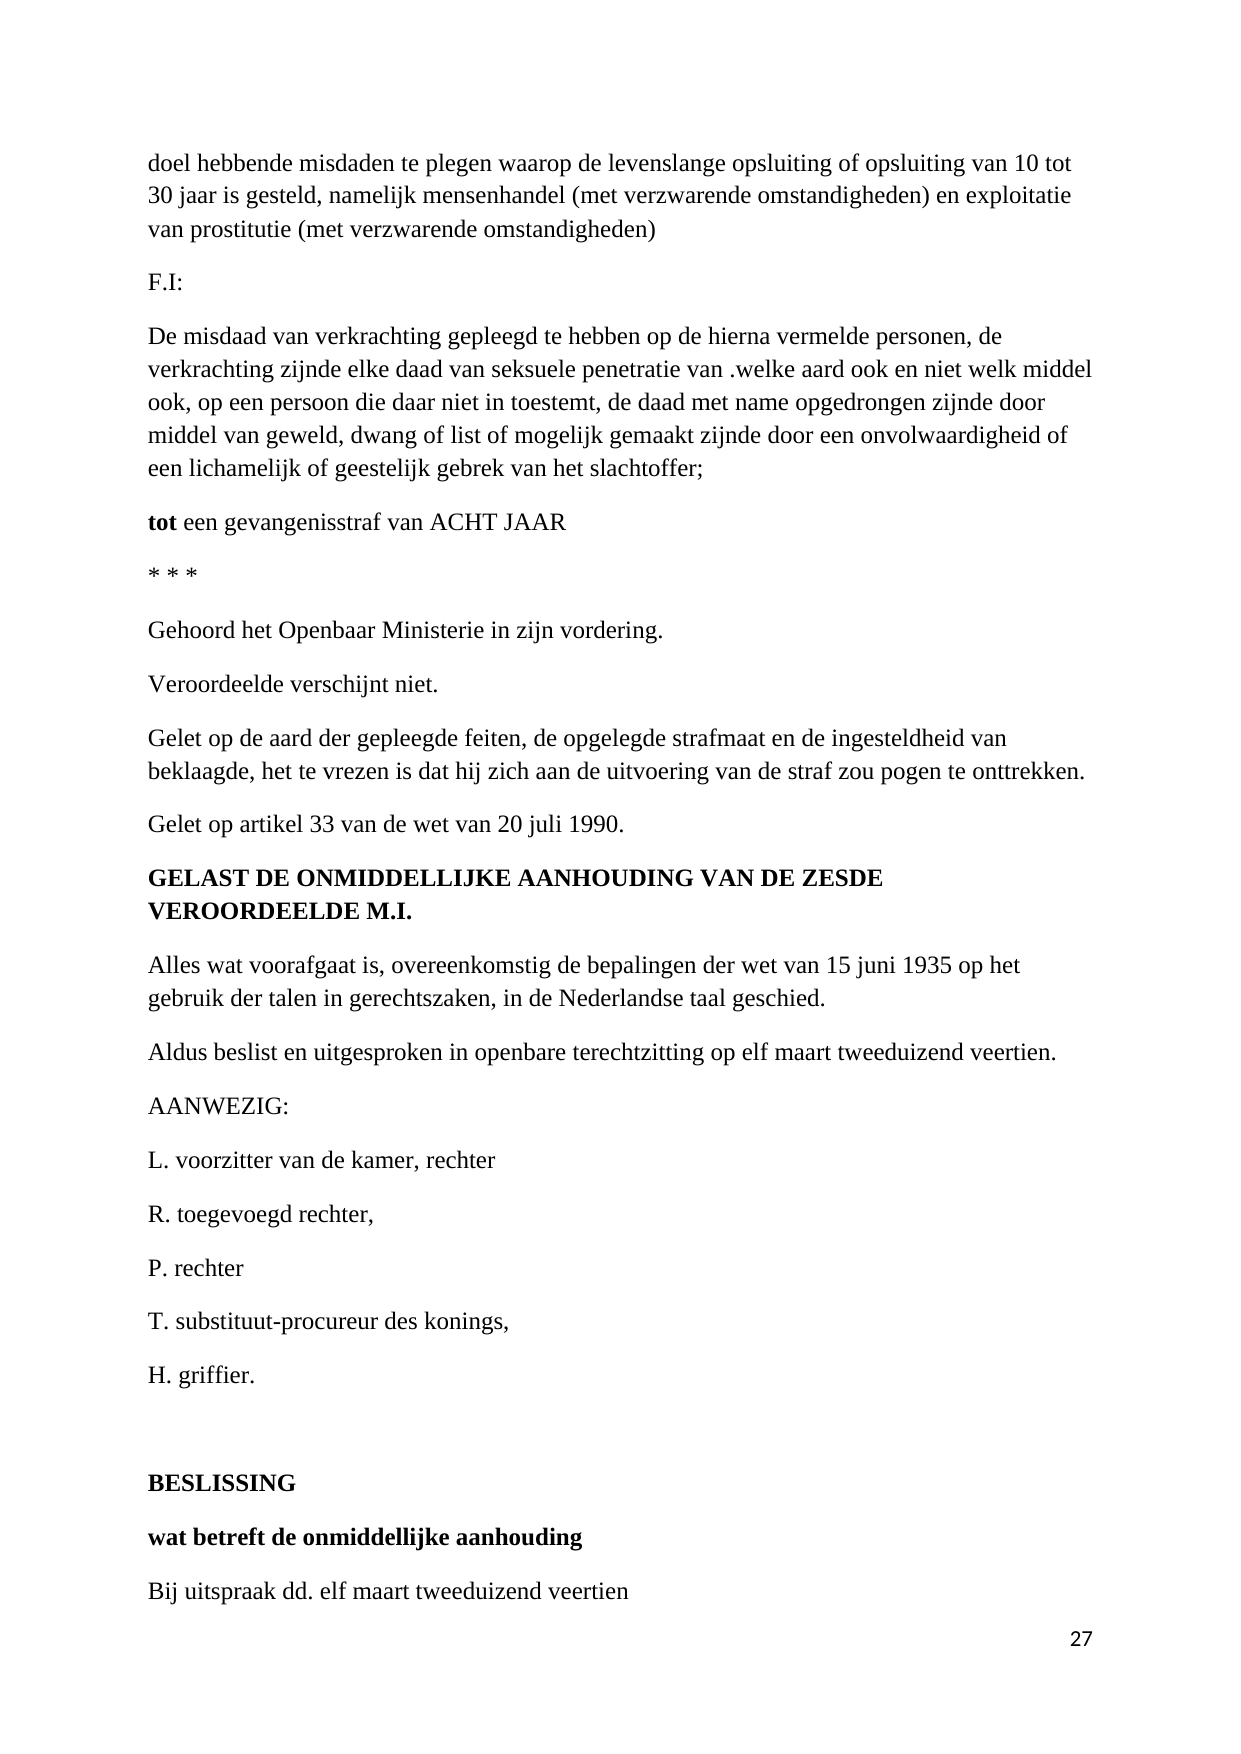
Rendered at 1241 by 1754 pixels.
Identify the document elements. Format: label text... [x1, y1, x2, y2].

text Gelet op artikel 33 van de wet van 20 juli 1990. [148, 809, 1093, 838]
text L. voorzitter van de kamer, rechter [148, 1145, 1093, 1174]
text H. griffier. [148, 1360, 1093, 1389]
text tot een gevangenisstraf van ACHT JAAR [148, 507, 1093, 536]
text AANWEZIG: [148, 1091, 1093, 1120]
text doel hebbende misdaden te plegen waarop de levenslange opsluiting of opsluiting van 10 tot 30 jaar is gesteld, namelijk mensenhandel (met verzwarende omstandigheden) en exploitatie van prostitutie (met verzwarende omstandigheden) [148, 148, 1093, 242]
text P. rechter [148, 1253, 1093, 1281]
text * * * [148, 561, 1093, 590]
text BESLISSING [148, 1468, 1093, 1497]
text F.I: [148, 267, 1093, 296]
text T. substituut-procureur des konings, [148, 1306, 1093, 1335]
text Alles wat voorafgaat is, overeenkomstig de bepalingen der wet van 15 juni 1935 op het gebruik der talen in gerechtszaken, in de Nederlandse taal geschied. [148, 950, 1093, 1012]
text wat betreft de onmiddellijke aanhouding [148, 1522, 1093, 1551]
text GELAST DE ONMIDDELLIJKE AANHOUDING VAN DE ZESDE VEROORDEELDE M.I. [148, 863, 1093, 925]
text Veroordeelde verschijnt niet. [148, 669, 1093, 698]
text Aldus beslist en uitgesproken in openbare terechtzitting op elf maart tweeduizend veertien. [148, 1037, 1093, 1066]
text Gehoord het Openbaar Ministerie in zijn vordering. [148, 615, 1093, 644]
text De misdaad van verkrachting gepleegd te hebben op de hierna vermelde personen, de verkrachting zijnde elke daad van seksuele penetratie van .welke aard ook en niet welk middel ook, op een persoon die daar niet in toestemt, de daad met name opgedrongen zijnde door middel van geweld, dwang of list of mogelijk gemaakt zijnde door een onvolwaardigheid of een lichamelijk of geestelijk gebrek van het slachtoffer; [148, 321, 1093, 482]
text Bij uitspraak dd. elf maart tweeduizend veertien [148, 1576, 1093, 1604]
text Gelet op de aard der gepleegde feiten, de opgelegde strafmaat en de ingesteldheid van beklaagde, het te vrezen is dat hij zich aan de uitvoering van de straf zou pogen te onttrekken. [148, 723, 1093, 784]
text R. toegevoegd rechter, [148, 1199, 1093, 1227]
